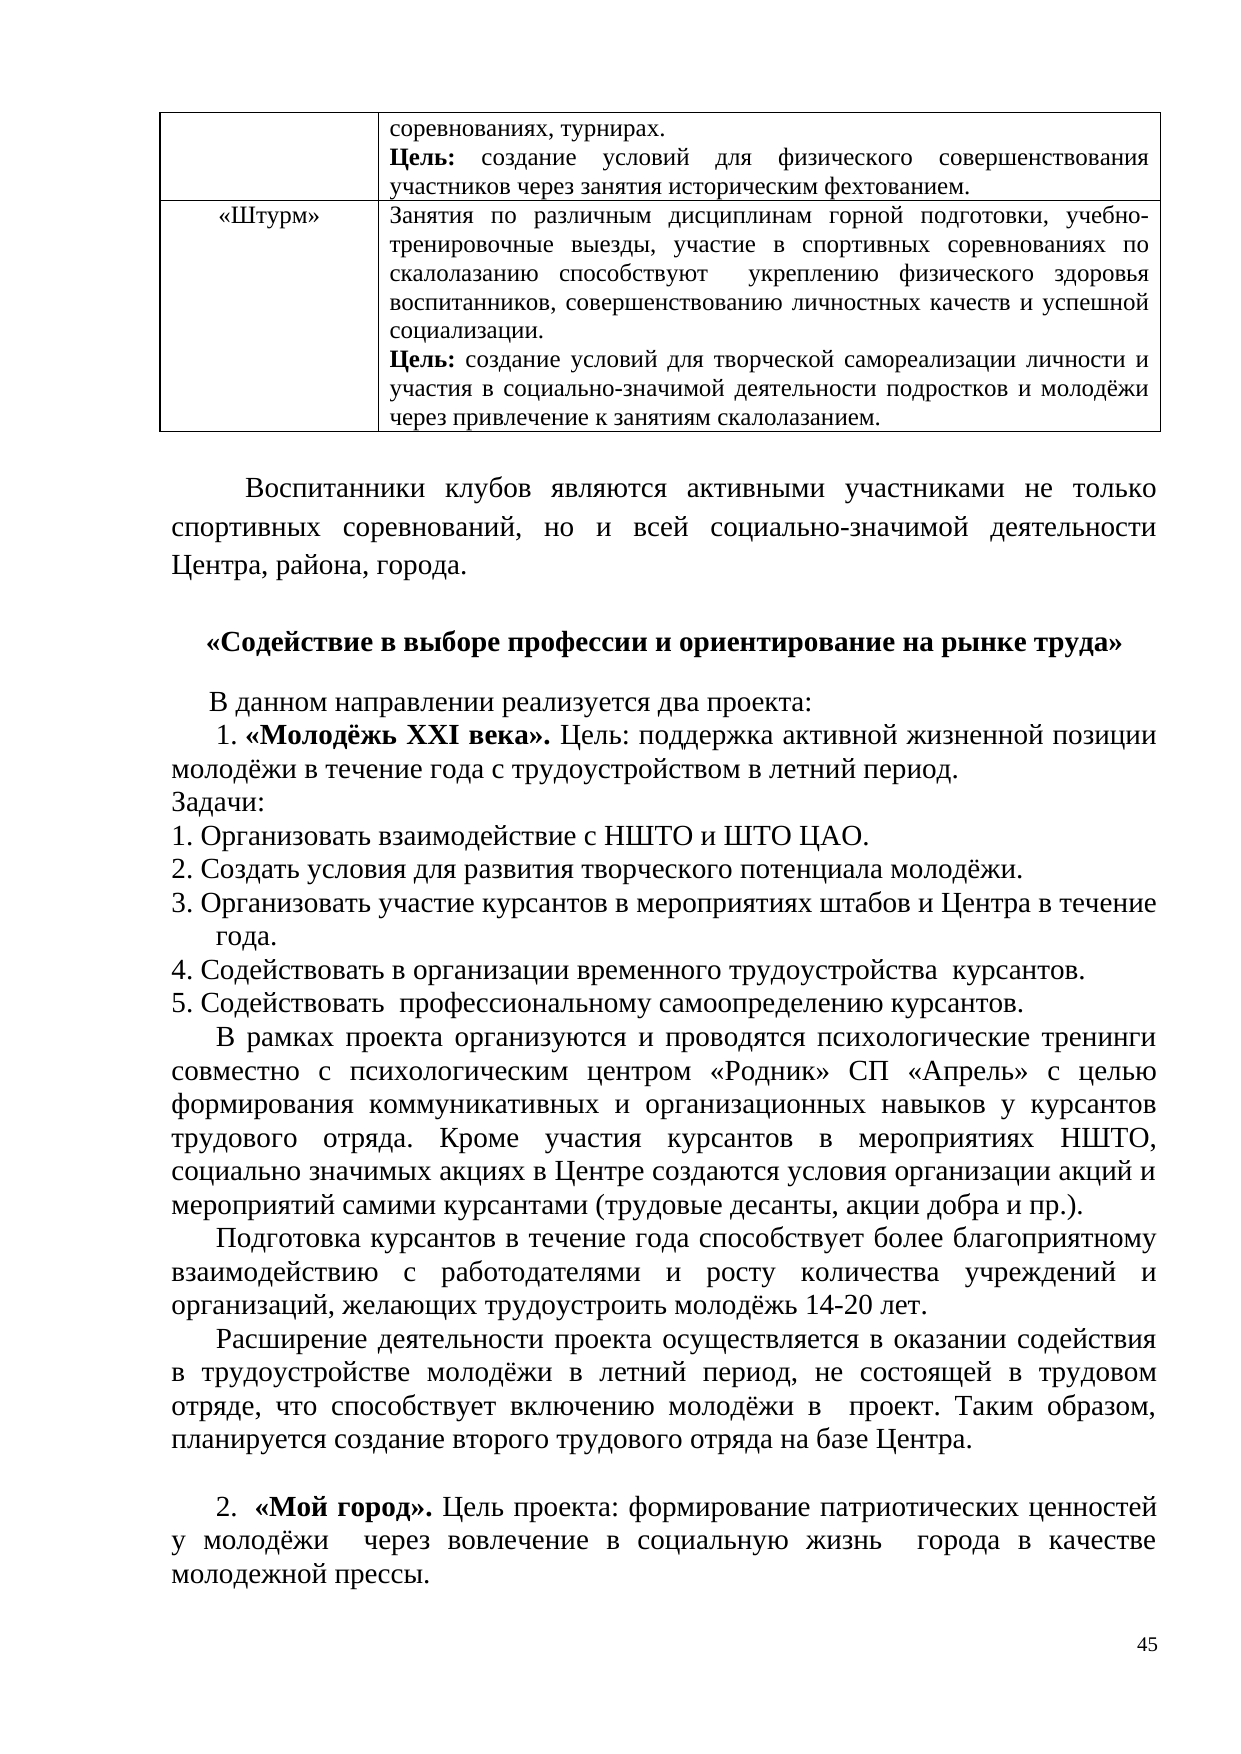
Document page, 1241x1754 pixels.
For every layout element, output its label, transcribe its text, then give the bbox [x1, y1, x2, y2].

text Расширение деятельности проекта осуществляется в оказании содействия в трудоустройстве молодёжи в летний период, не состоящей в трудовом отряде, что способствует включению молодёжи в проект. Таким образом, планируется создание второго трудового отряда на базе Центра. [171, 1321, 1157, 1455]
table_cell «Штурм» [161, 201, 378, 431]
list 5. Содействовать профессиональному самоопределению курсантов. [171, 986, 1157, 1019]
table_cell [379, 113, 1160, 199]
list Задачи: [171, 784, 1157, 818]
list 2. Создать условия для развития творческого потенциала молодёжи. [171, 851, 1157, 885]
text «Содействие в выборе профессии и ориентирование на рынке труда» [171, 624, 1157, 658]
list 4. Содействовать в организации временного трудоустройства курсантов. [171, 952, 1157, 986]
text Подготовка курсантов в течение года способствует более благоприятному взаимодействию с работодателями и росту количества учреждений и организаций, желающих трудоустроить молодёжь 14-20 лет. [171, 1220, 1157, 1321]
list 1. Организовать взаимодействие с НШТО и ШТО ЦАО. [171, 818, 1157, 851]
list «Мой город». Цель проекта: формирование патриотических ценностей у молодёжи через вовлечение в социальную жизнь города в качестве молодежной прессы. [171, 1489, 1157, 1589]
list «Молодёжь XXI века». Цель: поддержка активной жизненной позиции молодёжи в течение года с трудоустройством в летний период. [171, 717, 1157, 784]
list В данном направлении реализуется два проекта: [209, 684, 1157, 717]
table_cell Занятия по различным дисциплинам горной подготовки, учебно-тренировочные выезды, участие в спортивных соревнованиях по скалолазанию способствуют укреплению физического здоровья воспитанников, совершенствованию личностных качеств и успешной социализации. Цель: создание условий для творческой самореализации личности и участия в социально-значимой деятельности подростков и молодёжи через привлечение к занятиям скалолазанием. [379, 201, 1160, 431]
text Воспитанники клубов являются активными участниками не только спортивных соревнований, но и всей социально-значимой деятельности Центра, района, города. [171, 470, 1157, 581]
text В рамках проекта организуются и проводятся психологические тренинги совместно с психологическим центром «Родник» СП «Апрель» с целью формирования коммуникативных и организационных навыков у курсантов трудового отряда. Кроме участия курсантов в мероприятиях НШТО, социально значимых акциях в Центре создаются условия организации акций и мероприятий самими курсантами (трудовые десанты, акции добра и пр.). [171, 1019, 1157, 1220]
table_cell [161, 113, 378, 199]
list 3. Организовать участие курсантов в мероприятиях штабов и Центра в течение года. [171, 885, 1157, 952]
